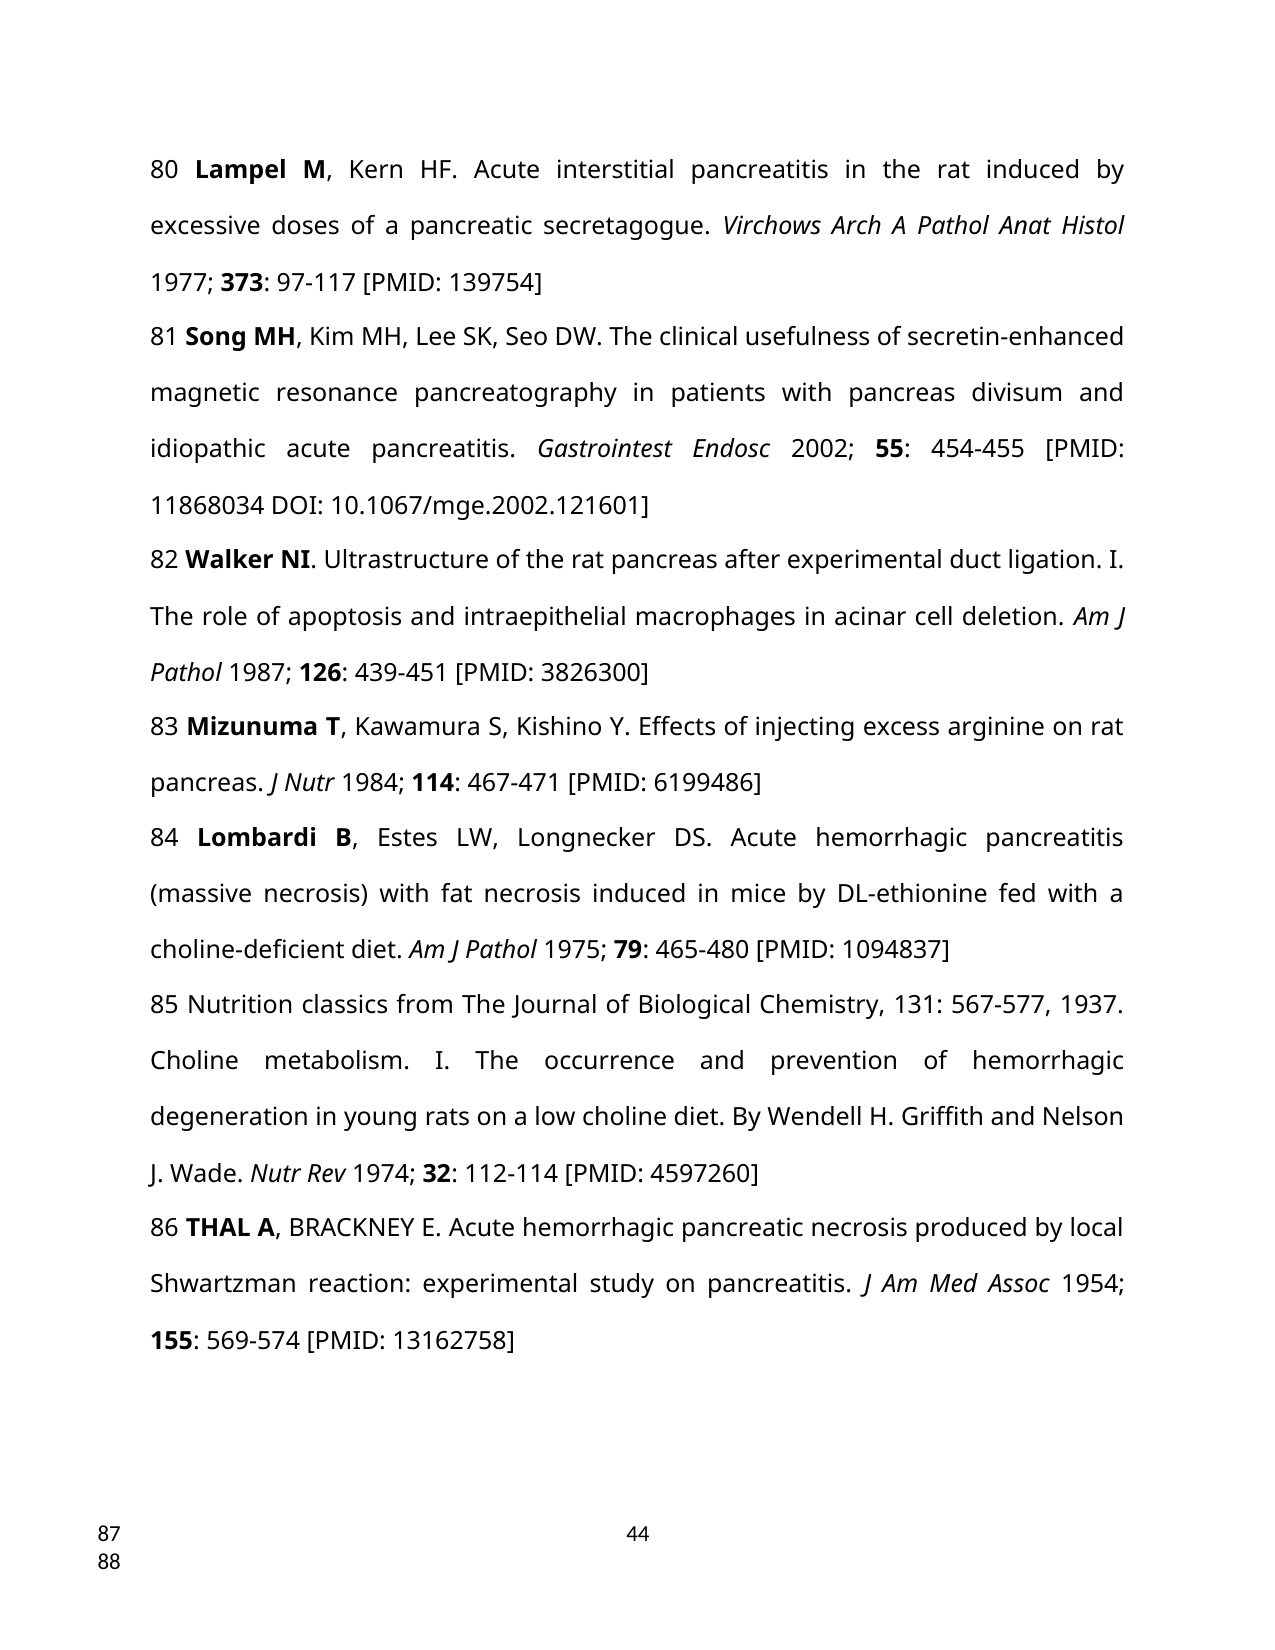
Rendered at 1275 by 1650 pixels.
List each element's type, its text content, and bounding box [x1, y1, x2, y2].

text 81 Song MH, Kim MH, Lee SK, Seo DW. The clinical usefulness of secretin-enhanced magnetic resonance pancreatography in patients with pancreas divisum and idiopathic acute pancreatitis. Gastrointest Endosc 2002; 55: 454-455 [PMID: 11868034 DOI: 10.1067/mge.2002.121601] [150, 317, 1125, 523]
text 83 Mizunuma T, Kawamura S, Kishino Y. Effects of injecting excess arginine on rat pancreas. J Nutr 1984; 114: 467-471 [PMID: 6199486] [150, 707, 1125, 801]
text 84 Lombardi B, Estes LW, Longnecker DS. Acute hemorrhagic pancreatitis (massive necrosis) with fat necrosis induced in mice by DL-ethionine fed with a choline-deficient diet. Am J Pathol 1975; 79: 465-480 [PMID: 1094837] [150, 818, 1125, 968]
text 85 Nutrition classics from The Journal of Biological Chemistry, 131: 567-577, 1937. Choline metabolism. I. The occurrence and prevention of hemorrhagic degeneration in young rats on a low choline diet. By Wendell H. Griffith and Nelson J. Wade. Nutr Rev 1974; 32: 112-114 [PMID: 4597260] [150, 985, 1125, 1191]
text 86 THAL A, BRACKNEY E. Acute hemorrhagic pancreatic necrosis produced by local Shwartzman reaction: experimental study on pancreatitis. J Am Med Assoc 1954; 155: 569-574 [PMID: 13162758] [150, 1208, 1125, 1358]
text 82 Walker NI. Ultrastructure of the rat pancreas after experimental duct ligation. I. The role of apoptosis and intraepithelial macrophages in acinar cell deletion. Am J Pathol 1987; 126: 439-451 [PMID: 3826300] [150, 540, 1125, 690]
text 80 Lampel M, Kern HF. Acute interstitial pancreatitis in the rat induced by excessive doses of a pancreatic secretagogue. Virchows Arch A Pathol Anat Histol 1977; 373: 97-117 [PMID: 139754] [150, 150, 1125, 300]
